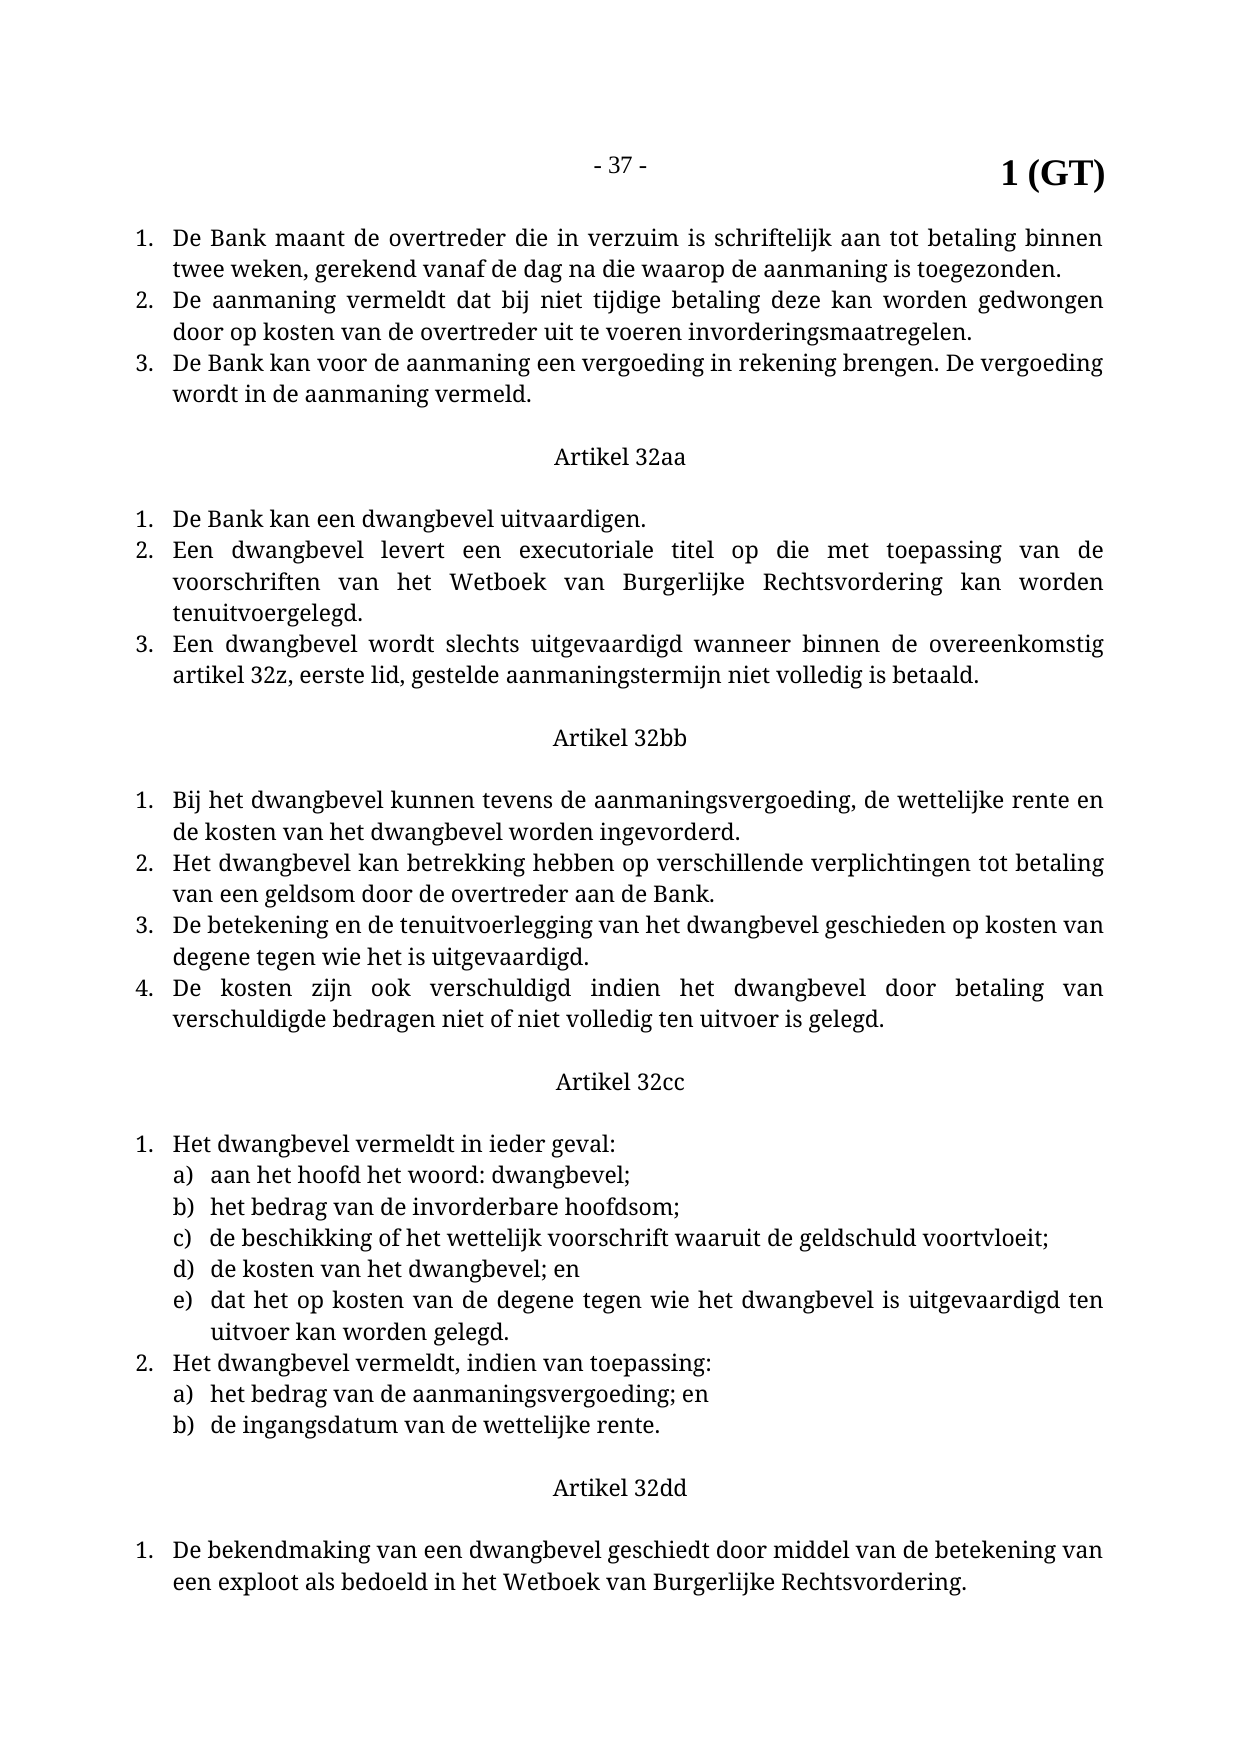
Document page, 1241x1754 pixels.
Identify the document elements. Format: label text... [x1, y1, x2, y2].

list dat het op kosten van de degene tegen wie het dwangbevel is uitgevaardigd ten uitvoer kan worden gelegd. [173, 1284, 1105, 1347]
list Het dwangbevel vermeldt in ieder geval: [135, 1128, 1105, 1159]
list De aanmaning vermeldt dat bij niet tijdige betaling deze kan worden gedwongen door op kosten van de overtreder uit te voeren invorderingsmaatregelen. [135, 284, 1105, 347]
list De bekendmaking van een dwangbevel geschiedt door middel van de betekening van een exploot als bedoeld in het Wetboek van Burgerlijke Rechtsvordering. [135, 1534, 1105, 1597]
list Een dwangbevel levert een executoriale titel op die met toepassing van de voorschriften van het Wetboek van Burgerlijke Rechtsvordering kan worden tenuitvoergelegd. [135, 534, 1105, 628]
list het bedrag van de invorderbare hoofdsom; [173, 1191, 1105, 1222]
text Artikel 32dd [135, 1472, 1105, 1503]
list De Bank maant de overtreder die in verzuim is schriftelijk aan tot betaling binnen twee weken, gerekend vanaf de dag na die waarop de aanmaning is toegezonden. [135, 222, 1105, 284]
list de ingangsdatum van de wettelijke rente. [173, 1409, 1105, 1441]
list het bedrag van de aanmaningsvergoeding; en [173, 1378, 1105, 1409]
list de kosten van het dwangbevel; en [173, 1253, 1105, 1284]
text Artikel 32bb [135, 722, 1105, 753]
list de beschikking of het wettelijk voorschrift waaruit de geldschuld voortvloeit; [173, 1222, 1105, 1253]
list Het dwangbevel kan betrekking hebben op verschillende verplichtingen tot betaling van een geldsom door de overtreder aan de Bank. [135, 847, 1105, 909]
text Artikel 32aa [135, 441, 1105, 472]
text Artikel 32cc [135, 1066, 1105, 1097]
list aan het hoofd het woord: dwangbevel; [173, 1159, 1105, 1191]
list Een dwangbevel wordt slechts uitgevaardigd wanneer binnen de overeenkomstig artikel 32z, eerste lid, gestelde aanmaningstermijn niet volledig is betaald. [135, 628, 1105, 691]
list De Bank kan voor de aanmaning een vergoeding in rekening brengen. De vergoeding wordt in de aanmaning vermeld. [135, 347, 1105, 409]
list De Bank kan een dwangbevel uitvaardigen. [135, 503, 1105, 534]
list De betekening en de tenuitvoerlegging van het dwangbevel geschieden op kosten van degene tegen wie het is uitgevaardigd. [135, 909, 1105, 972]
list Bij het dwangbevel kunnen tevens de aanmaningsvergoeding, de wettelijke rente en de kosten van het dwangbevel worden ingevorderd. [135, 784, 1105, 847]
list Het dwangbevel vermeldt, indien van toepassing: [135, 1347, 1105, 1378]
list De kosten zijn ook verschuldigd indien het dwangbevel door betaling van verschuldigde bedragen niet of niet volledig ten uitvoer is gelegd. [135, 972, 1105, 1034]
